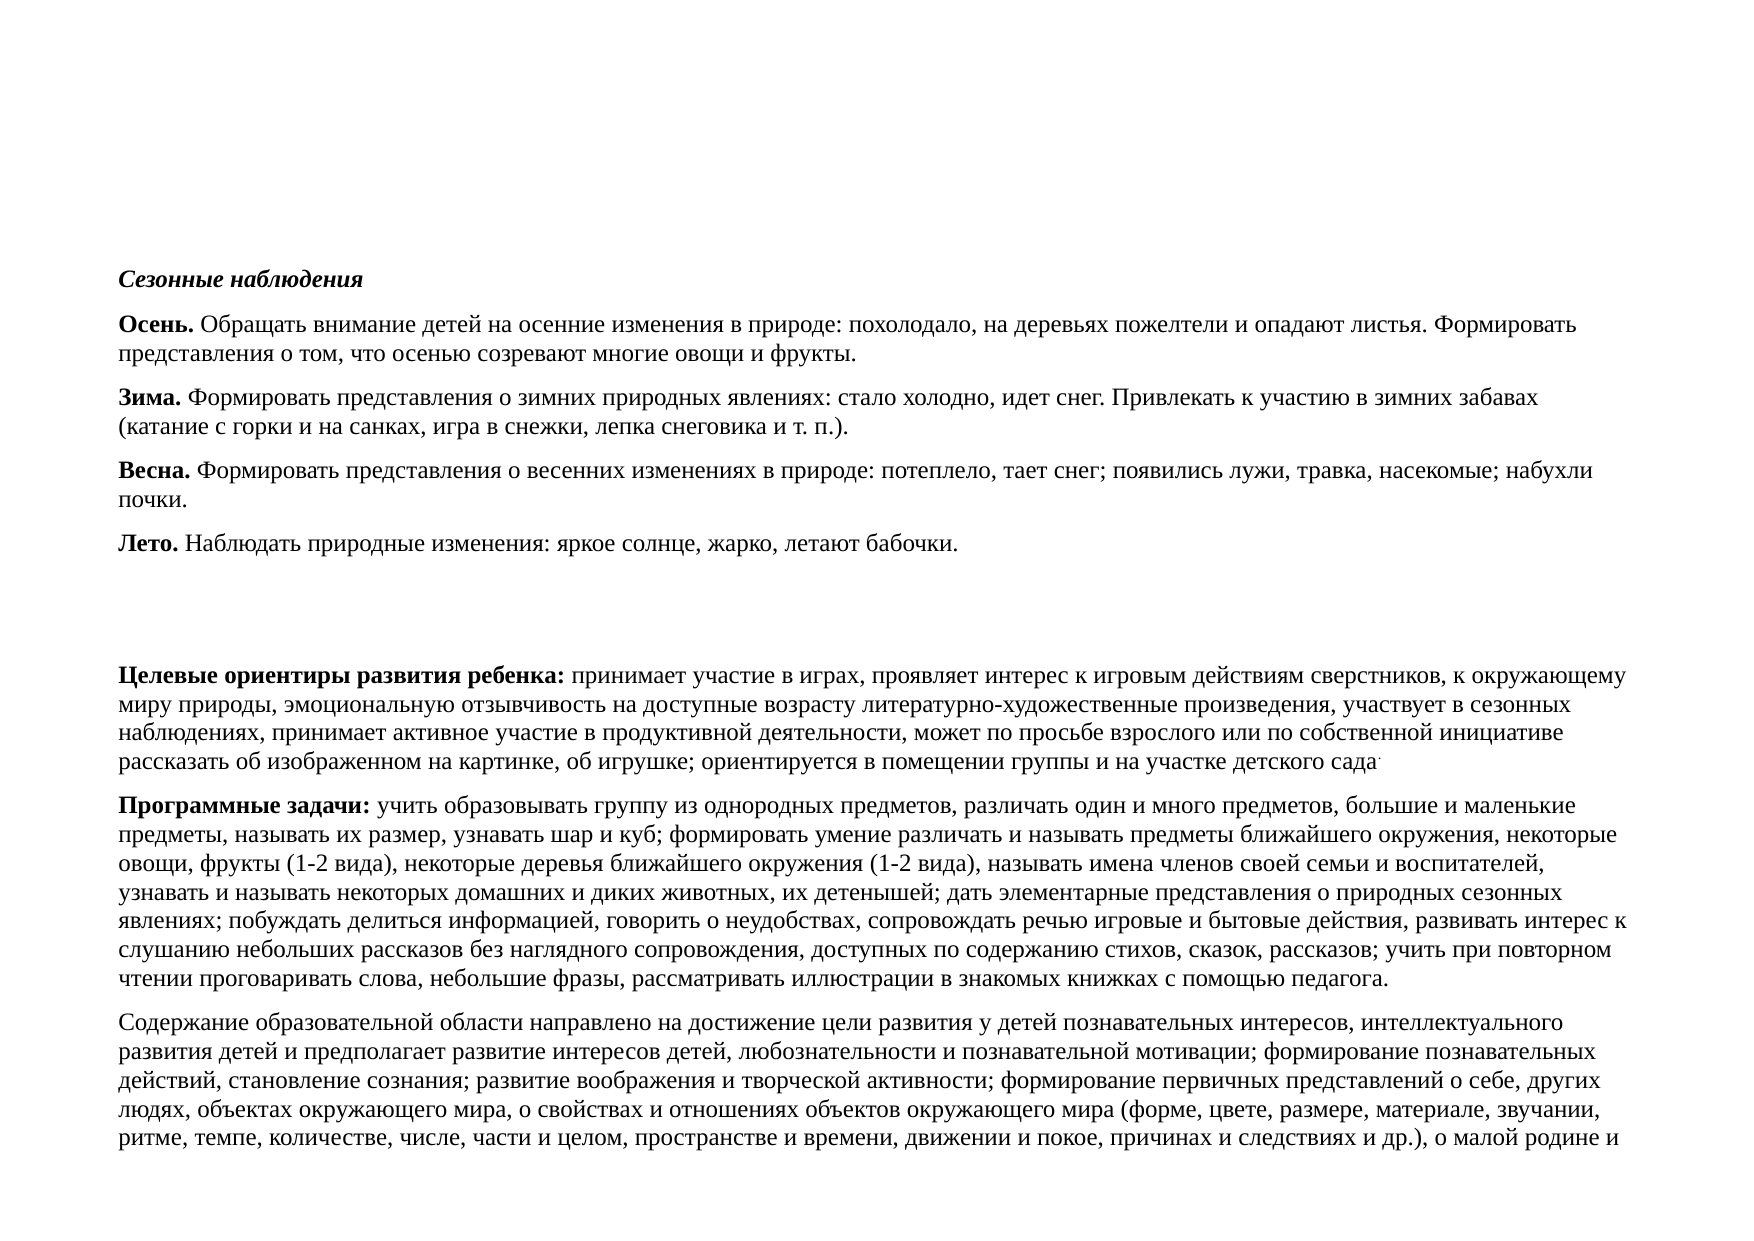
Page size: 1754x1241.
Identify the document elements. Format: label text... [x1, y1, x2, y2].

text Программные задачи: учить образовывать группу из однородных предметов, различать один и много предметов, большие и маленькие предметы, называть их размер, узнавать шар и куб; формировать умение различать и называть предметы ближайшего окружения, некоторые овощи, фрукты (1-2 вида), некоторые деревья ближайшего окружения (1-2 вида), называть имена членов своей семьи и воспитателей, узнавать и называть некоторых домашних и диких животных, их детенышей; дать элементарные представления о природных сезонных явлениях; побуждать делиться информацией, говорить о неудобствах, сопровождать речью игровые и бытовые действия, развивать интерес к слушанию небольших рассказов без наглядного сопровождения, доступных по содержанию стихов, сказок, рассказов; учить при повторном чтении проговаривать слова, небольшие фразы, рассматривать иллюстрации в знакомых книжках с помощью педагога. [118, 791, 1636, 992]
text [118, 1007, 1636, 1151]
text Сезонные наблюдения [118, 264, 1636, 293]
text Целевые ориентиры развития ребенка: принимает участие в играх, проявляет интерес к игровым действиям сверстников, к окружающему миру природы, эмоциональную отзывчивость на доступные возрасту литературно-художественные произведения, участвует в сезонных наблюдениях, принимает активное участие в продуктивной деятельности, может по просьбе взрослого или по собственной инициативе рассказать об изображенном на картинке, об игрушке; ориентируется в помещении группы и на участке детского сада. [118, 660, 1636, 775]
text Осень. Обращать внимание детей на осенние изменения в природе: похолодало, на деревьях пожелтели и опадают листья. Формировать представления о том, что осенью созревают многие овощи и фрукты. [118, 309, 1636, 366]
text Лето. Наблюдать природные изменения: яркое солнце, жарко, летают бабочки. [118, 528, 1636, 557]
text Весна. Формировать представления о весенних изменениях в природе: потеплело, тает снег; появились лужи, травка, насекомые; набухли почки. [118, 455, 1636, 513]
text Зима. Формировать представления о зимних природных явлениях: стало холодно, идет снег. Привлекать к участию в зимних забавах (катание с горки и на санках, игра в снежки, лепка снеговика и т. п.). [118, 382, 1636, 439]
